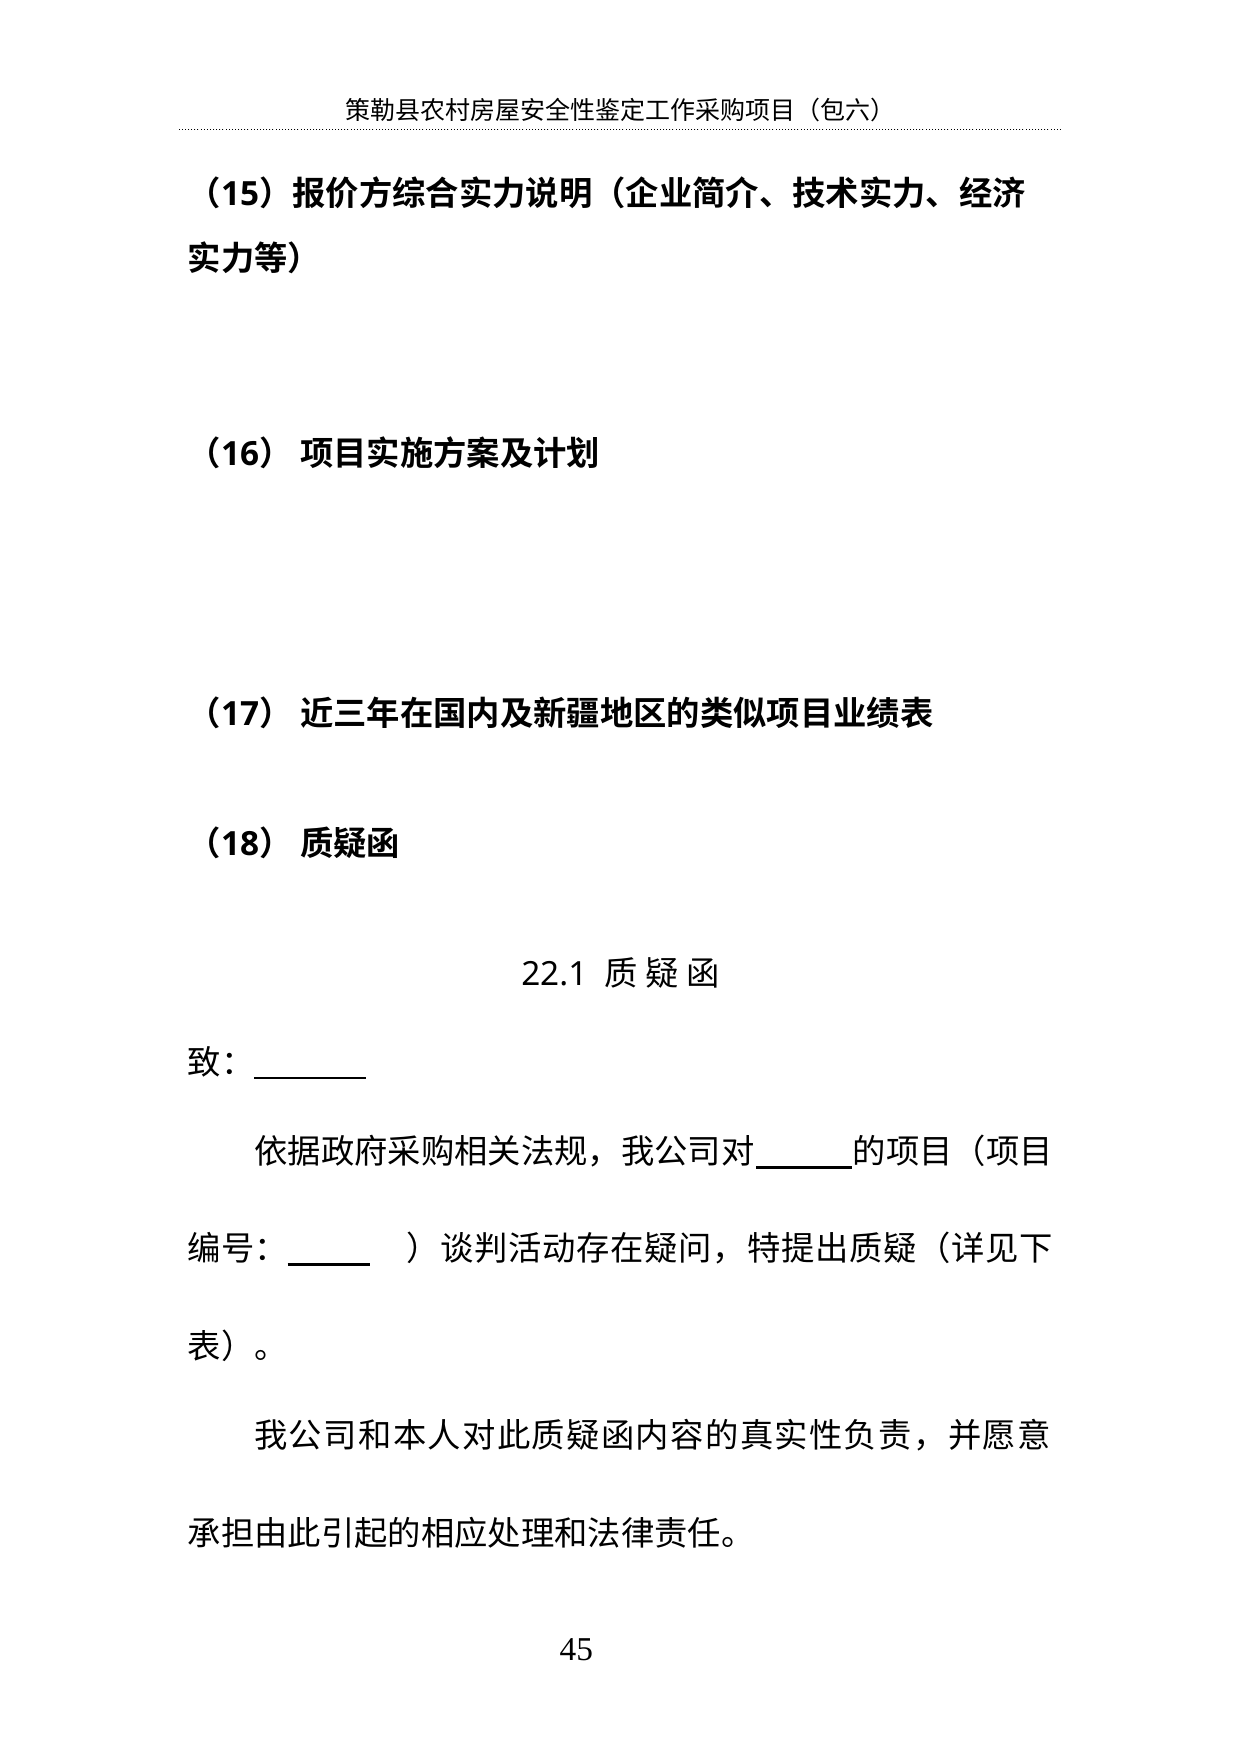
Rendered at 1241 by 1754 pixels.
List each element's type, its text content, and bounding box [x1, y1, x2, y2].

list 近三年在国内及新疆地区的类似项目业绩表 [187, 678, 1053, 743]
list 项目实施方案及计划 [187, 418, 1053, 483]
text 依据政府采购相关法规，我公司对 的项目（项目编号： ）谈判活动存在疑问，特提出质疑（详见下表）。 [187, 1116, 1053, 1376]
text 22.1 质 疑 函 [187, 938, 1053, 1003]
list 质疑函 [187, 808, 1053, 873]
text 致： [187, 1027, 1053, 1092]
text 我公司和本人对此质疑函内容的真实性负责，并愿意承担由此引起的相应处理和法律责任。 [187, 1401, 1053, 1563]
list （15）报价方综合实力说明（企业简介、技术实力、经济实力等） [187, 158, 1053, 288]
